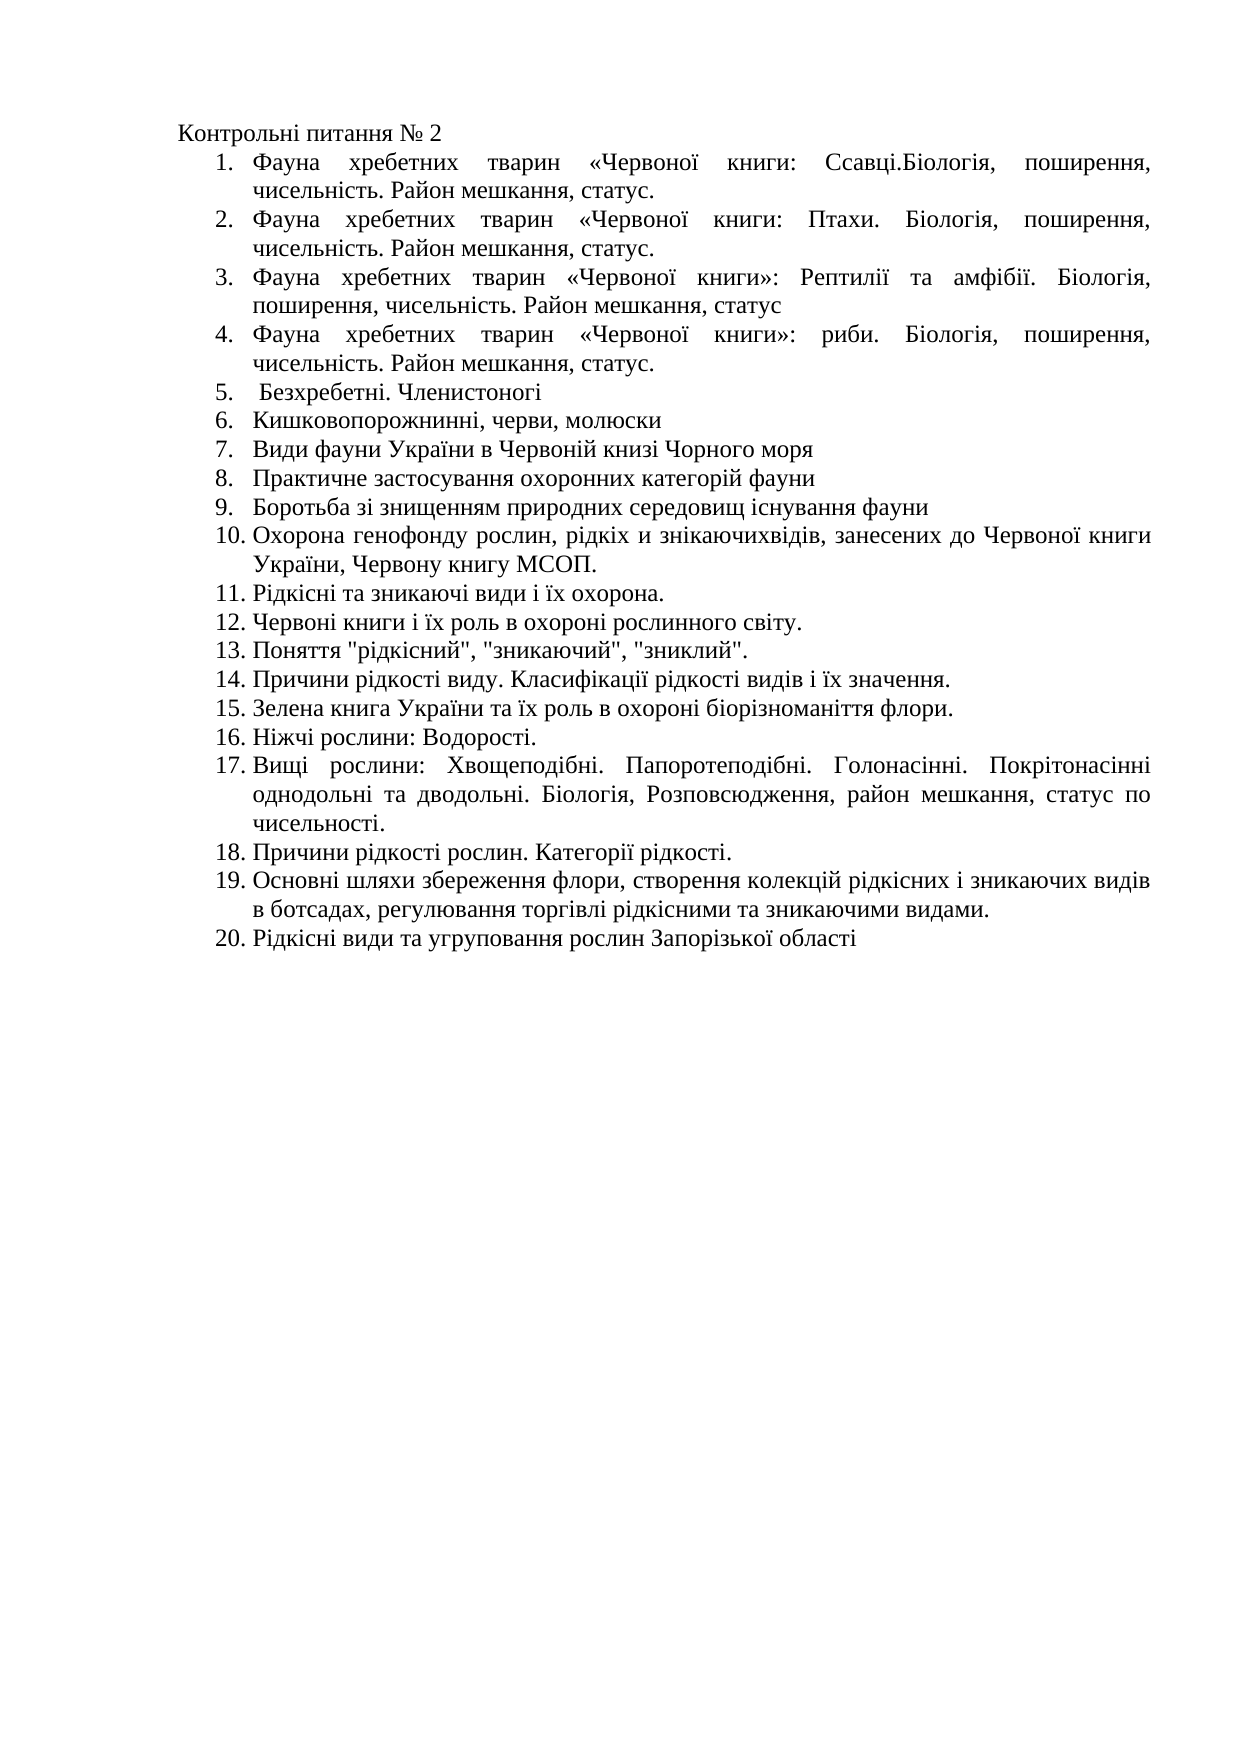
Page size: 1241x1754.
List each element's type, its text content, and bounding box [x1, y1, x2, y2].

list Ніжчі рослини: Водорості. [215, 722, 1152, 751]
list Зелена книга України та їх роль в охороні біорізноманіття флори. [215, 693, 1152, 722]
list Кишковопорожнинні, черви, молюски [215, 406, 1152, 434]
list Фауна хребетних тварин «Червоної книги: Птахи. Біологія, поширення, чисельність. Район мешкання, статус. [215, 204, 1152, 262]
list Причини рідкості рослин. Категорії рідкості. [215, 837, 1152, 866]
list Рідкісні та зникаючі види і їх охорона. [215, 578, 1152, 607]
list Фауна хребетних тварин «Червоної книги: Ссавці.Біологія, поширення, чисельність. Район мешкання, статус. [215, 147, 1152, 204]
list Вищі рослини: Хвощеподібні. Папоротеподібні. Голонасінні. Покрітонасінні однодольні та дводольні. Біологія, Розповсюдження, район мешкання, статус по чисельності. [215, 751, 1152, 837]
list Червоні книги і їх роль в охороні рослинного світу. [215, 607, 1152, 636]
text Контрольні питання № 2 [177, 118, 1152, 147]
list Безхребетні. Членистоногі [215, 377, 1152, 406]
list Практичне застосування охоронних категорій фауни [215, 463, 1152, 492]
list Боротьба зі знищенням природних середовищ існування фауни [215, 492, 1152, 521]
list Причини рідкості виду. Класифікації рідкості видів і їх значення. [215, 664, 1152, 693]
list Фауна хребетних тварин «Червоної книги»: риби. Біологія, поширення, чисельність. Район мешкання, статус. [215, 319, 1152, 377]
list Охорона генофонду рослин, рідкіх и знікаючихвідів, занесених до Червоної книги України, Червону книгу МСОП. [215, 521, 1152, 578]
list Види фауни України в Червоній книзі Чорного моря [215, 434, 1152, 463]
list Поняття "рідкісний", "зникаючий", "зниклий". [215, 636, 1152, 664]
list Рідкісні види та угруповання рослин Запорізької області [215, 923, 1152, 952]
list Фауна хребетних тварин «Червоної книги»: Рептилії та амфібії. Біологія, поширення, чисельність. Район мешкання, статус [215, 262, 1152, 319]
list Основні шляхи збереження флори, створення колекцій рідкісних і зникаючих видів в ботсадах, регулювання торгівлі рідкісними та зникаючими видами. [215, 866, 1152, 923]
